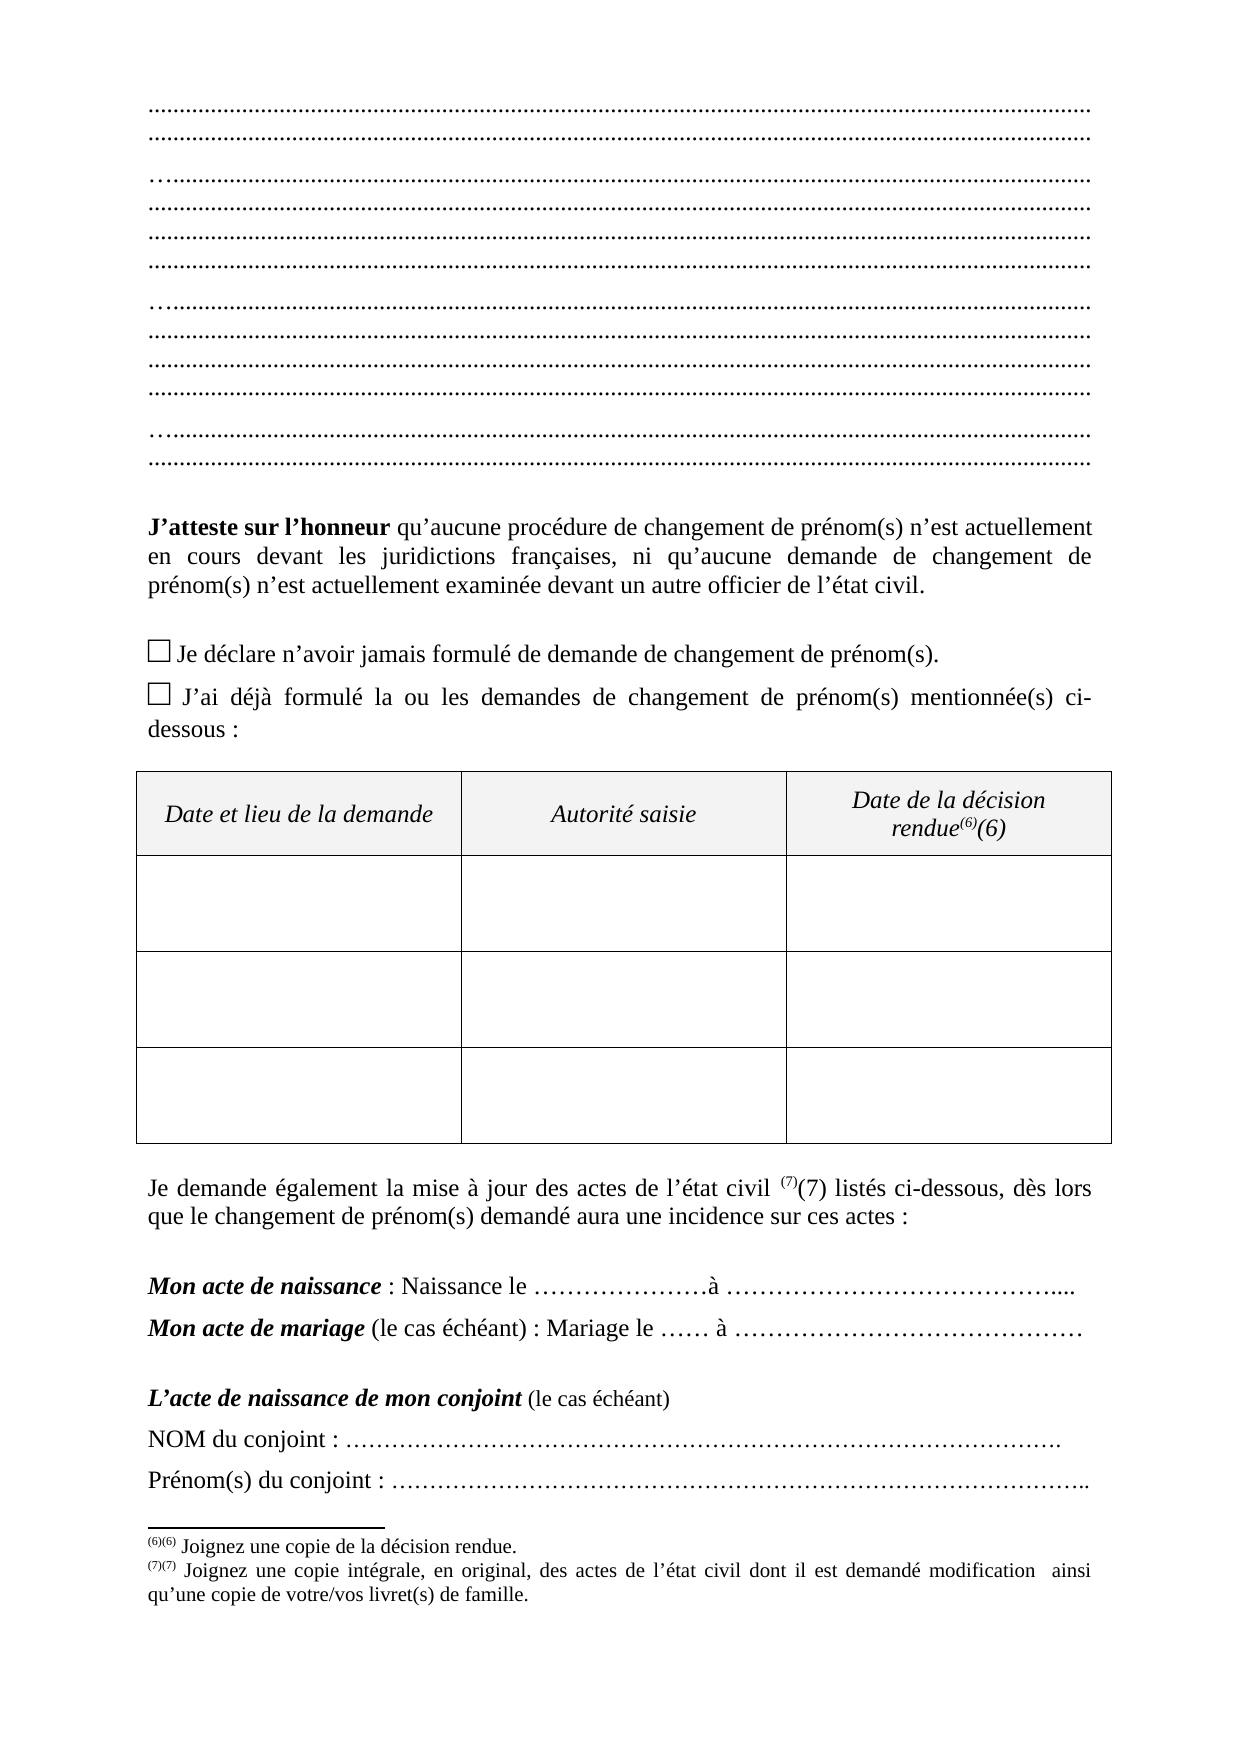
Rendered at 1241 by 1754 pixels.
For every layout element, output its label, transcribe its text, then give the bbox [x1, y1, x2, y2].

text Prénom(s) du conjoint : ……………………………………………………………………………….. [148, 1465, 1092, 1494]
table_cell [137, 856, 461, 951]
text Je demande également la mise à jour des actes de l’état civil (7) listés ci-dessous, dès lors que le changement de prénom(s) demandé aura une incidence sur ces actes : [148, 1173, 1092, 1230]
table_header Date et lieu de la demande [137, 772, 461, 855]
text □ J’ai déjà formulé la ou les demandes de changement de prénom(s) mentionnée(s) ci-dessous : [148, 671, 1092, 742]
table_cell [462, 1048, 786, 1143]
text ….......................................................................................................................................................................................................................................................................................................... [148, 414, 1092, 471]
text J’atteste sur l’honneur qu’aucune procédure de changement de prénom(s) n’est actuellement en cours devant les juridictions françaises, ni qu’aucune demande de changement de prénom(s) n’est actuellement examinée devant un autre officier de l’état civil. [148, 512, 1092, 599]
table_cell [462, 952, 786, 1047]
text □ Je déclare n’avoir jamais formulé de demande de changement de prénom(s). [148, 627, 1092, 671]
table_cell [787, 856, 1111, 951]
table_cell [137, 952, 461, 1047]
text Mon acte de mariage (le cas échéant) : Mariage le …… à …………………………………… [148, 1313, 1092, 1341]
text L’acte de naissance de mon conjoint (le cas échéant) [148, 1383, 1092, 1411]
table_cell [787, 952, 1111, 1047]
text Mon acte de naissance : Naissance le …………………à ………………………………….... [148, 1271, 1092, 1300]
table_header Date de la décision rendue(6) [787, 772, 1111, 855]
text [148, 89, 1092, 146]
table_cell [787, 1048, 1111, 1143]
table_cell [137, 1048, 461, 1143]
table_header Autorité saisie [462, 772, 786, 855]
table_cell [462, 856, 786, 951]
text NOM du conjoint : …………………………………………………………………………………. [148, 1424, 1092, 1453]
